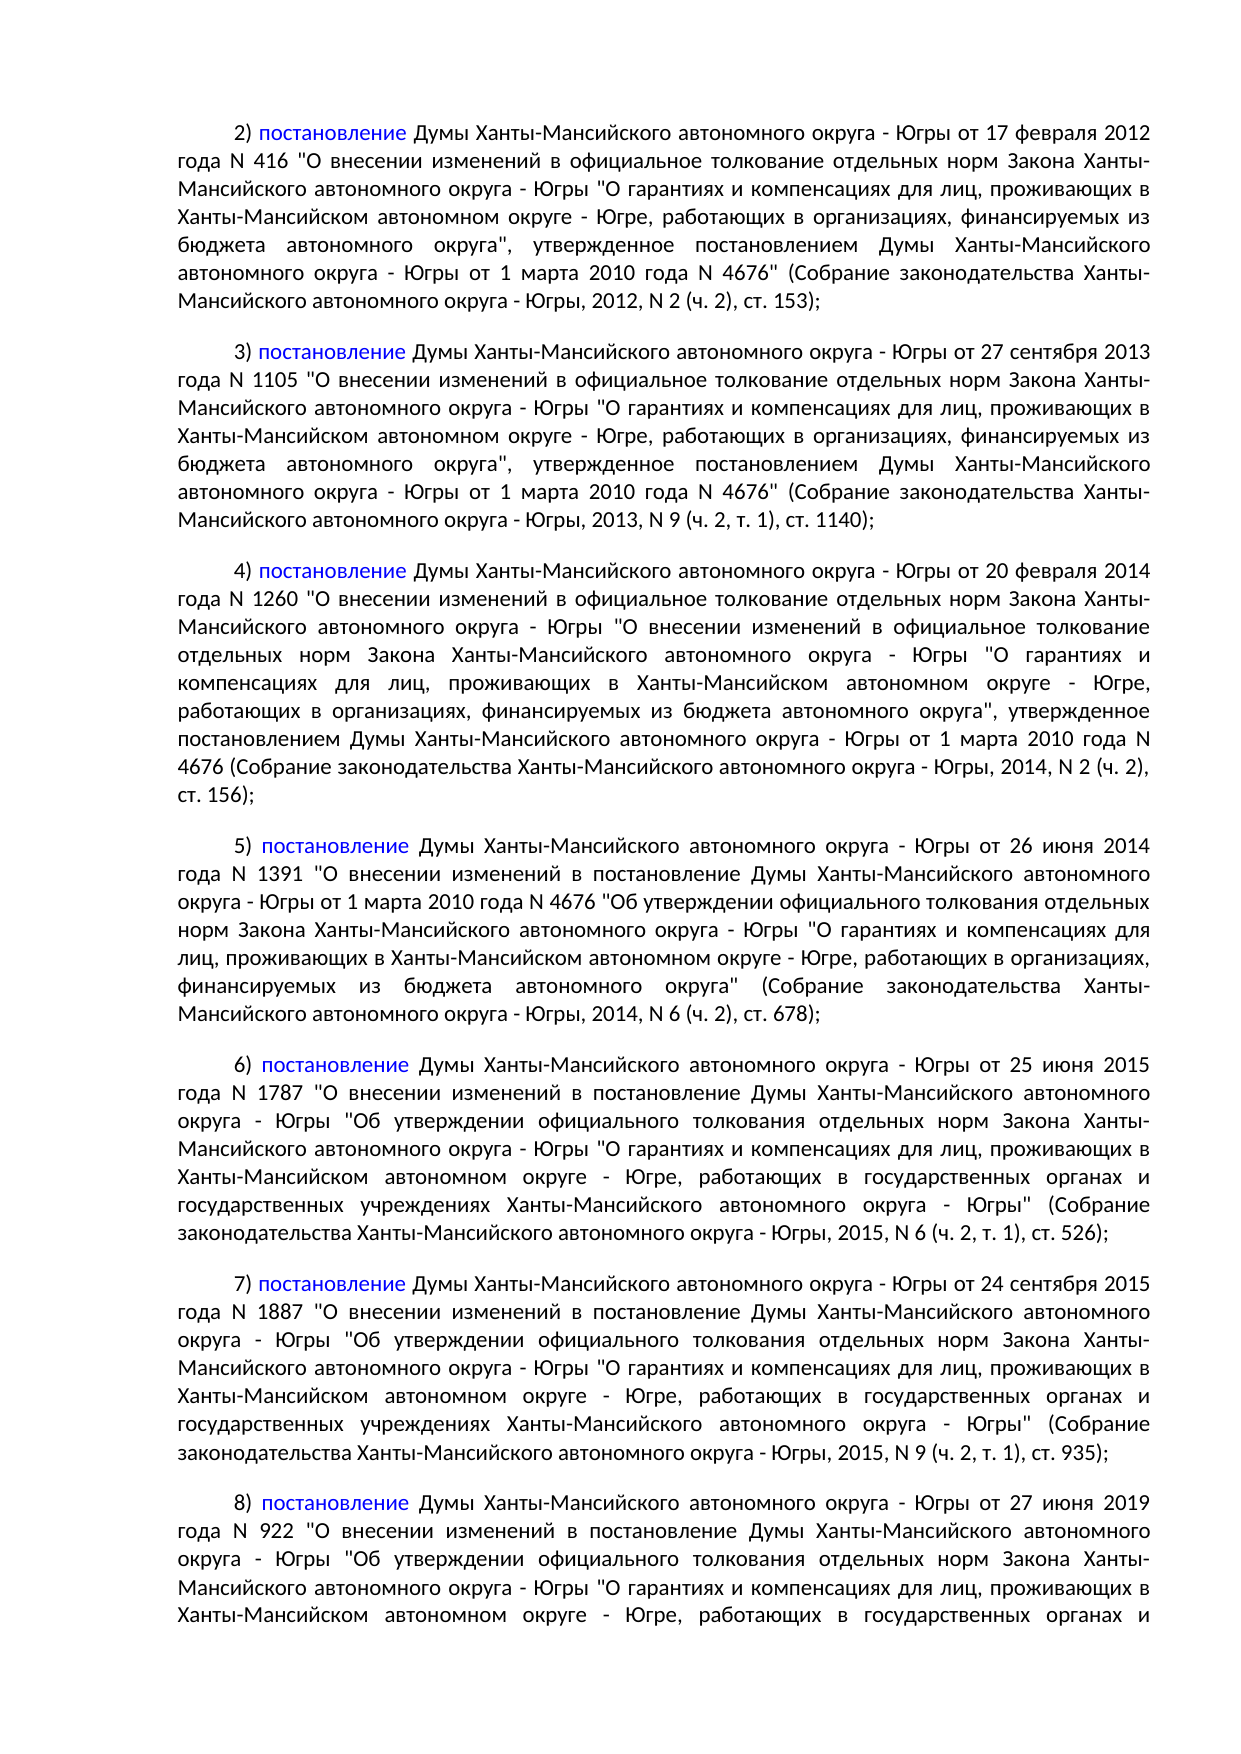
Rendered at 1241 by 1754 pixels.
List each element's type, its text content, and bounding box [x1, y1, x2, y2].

text 2) постановление Думы Ханты-Мансийского автономного округа - Югры от 17 февраля 2012 года N 416 "О внесении изменений в официальное толкование отдельных норм Закона Ханты-Мансийского автономного округа - Югры "О гарантиях и компенсациях для лиц, проживающих в Ханты-Мансийском автономном округе - Югре, работающих в организациях, финансируемых из бюджета автономного округа", утвержденное постановлением Думы Ханты-Мансийского автономного округа - Югры от 1 марта 2010 года N 4676" (Собрание законодательства Ханты-Мансийского автономного округа - Югры, 2012, N 2 (ч. 2), ст. 153); [177, 118, 1152, 314]
text 3) постановление Думы Ханты-Мансийского автономного округа - Югры от 27 сентября 2013 года N 1105 "О внесении изменений в официальное толкование отдельных норм Закона Ханты-Мансийского автономного округа - Югры "О гарантиях и компенсациях для лиц, проживающих в Ханты-Мансийском автономном округе - Югре, работающих в организациях, финансируемых из бюджета автономного округа", утвержденное постановлением Думы Ханты-Мансийского автономного округа - Югры от 1 марта 2010 года N 4676" (Собрание законодательства Ханты-Мансийского автономного округа - Югры, 2013, N 9 (ч. 2, т. 1), ст. 1140); [177, 337, 1152, 533]
text 4) постановление Думы Ханты-Мансийского автономного округа - Югры от 20 февраля 2014 года N 1260 "О внесении изменений в официальное толкование отдельных норм Закона Ханты-Мансийского автономного округа - Югры "О внесении изменений в официальное толкование отдельных норм Закона Ханты-Мансийского автономного округа - Югры "О гарантиях и компенсациях для лиц, проживающих в Ханты-Мансийском автономном округе - Югре, работающих в организациях, финансируемых из бюджета автономного округа", утвержденное постановлением Думы Ханты-Мансийского автономного округа - Югры от 1 марта 2010 года N 4676 (Собрание законодательства Ханты-Мансийского автономного округа - Югры, 2014, N 2 (ч. 2), ст. 156); [177, 556, 1152, 808]
text 6) постановление Думы Ханты-Мансийского автономного округа - Югры от 25 июня 2015 года N 1787 "О внесении изменений в постановление Думы Ханты-Мансийского автономного округа - Югры "Об утверждении официального толкования отдельных норм Закона Ханты-Мансийского автономного округа - Югры "О гарантиях и компенсациях для лиц, проживающих в Ханты-Мансийском автономном округе - Югре, работающих в государственных органах и государственных учреждениях Ханты-Мансийского автономного округа - Югры" (Собрание законодательства Ханты-Мансийского автономного округа - Югры, 2015, N 6 (ч. 2, т. 1), ст. 526); [177, 1050, 1152, 1247]
text 5) постановление Думы Ханты-Мансийского автономного округа - Югры от 26 июня 2014 года N 1391 "О внесении изменений в постановление Думы Ханты-Мансийского автономного округа - Югры от 1 марта 2010 года N 4676 "Об утверждении официального толкования отдельных норм Закона Ханты-Мансийского автономного округа - Югры "О гарантиях и компенсациях для лиц, проживающих в Ханты-Мансийском автономном округе - Югре, работающих в организациях, финансируемых из бюджета автономного округа" (Собрание законодательства Ханты-Мансийского автономного округа - Югры, 2014, N 6 (ч. 2), ст. 678); [177, 831, 1152, 1027]
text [177, 1488, 1152, 1629]
text 7) постановление Думы Ханты-Мансийского автономного округа - Югры от 24 сентября 2015 года N 1887 "О внесении изменений в постановление Думы Ханты-Мансийского автономного округа - Югры "Об утверждении официального толкования отдельных норм Закона Ханты-Мансийского автономного округа - Югры "О гарантиях и компенсациях для лиц, проживающих в Ханты-Мансийском автономном округе - Югре, работающих в государственных органах и государственных учреждениях Ханты-Мансийского автономного округа - Югры" (Собрание законодательства Ханты-Мансийского автономного округа - Югры, 2015, N 9 (ч. 2, т. 1), ст. 935); [177, 1269, 1152, 1466]
